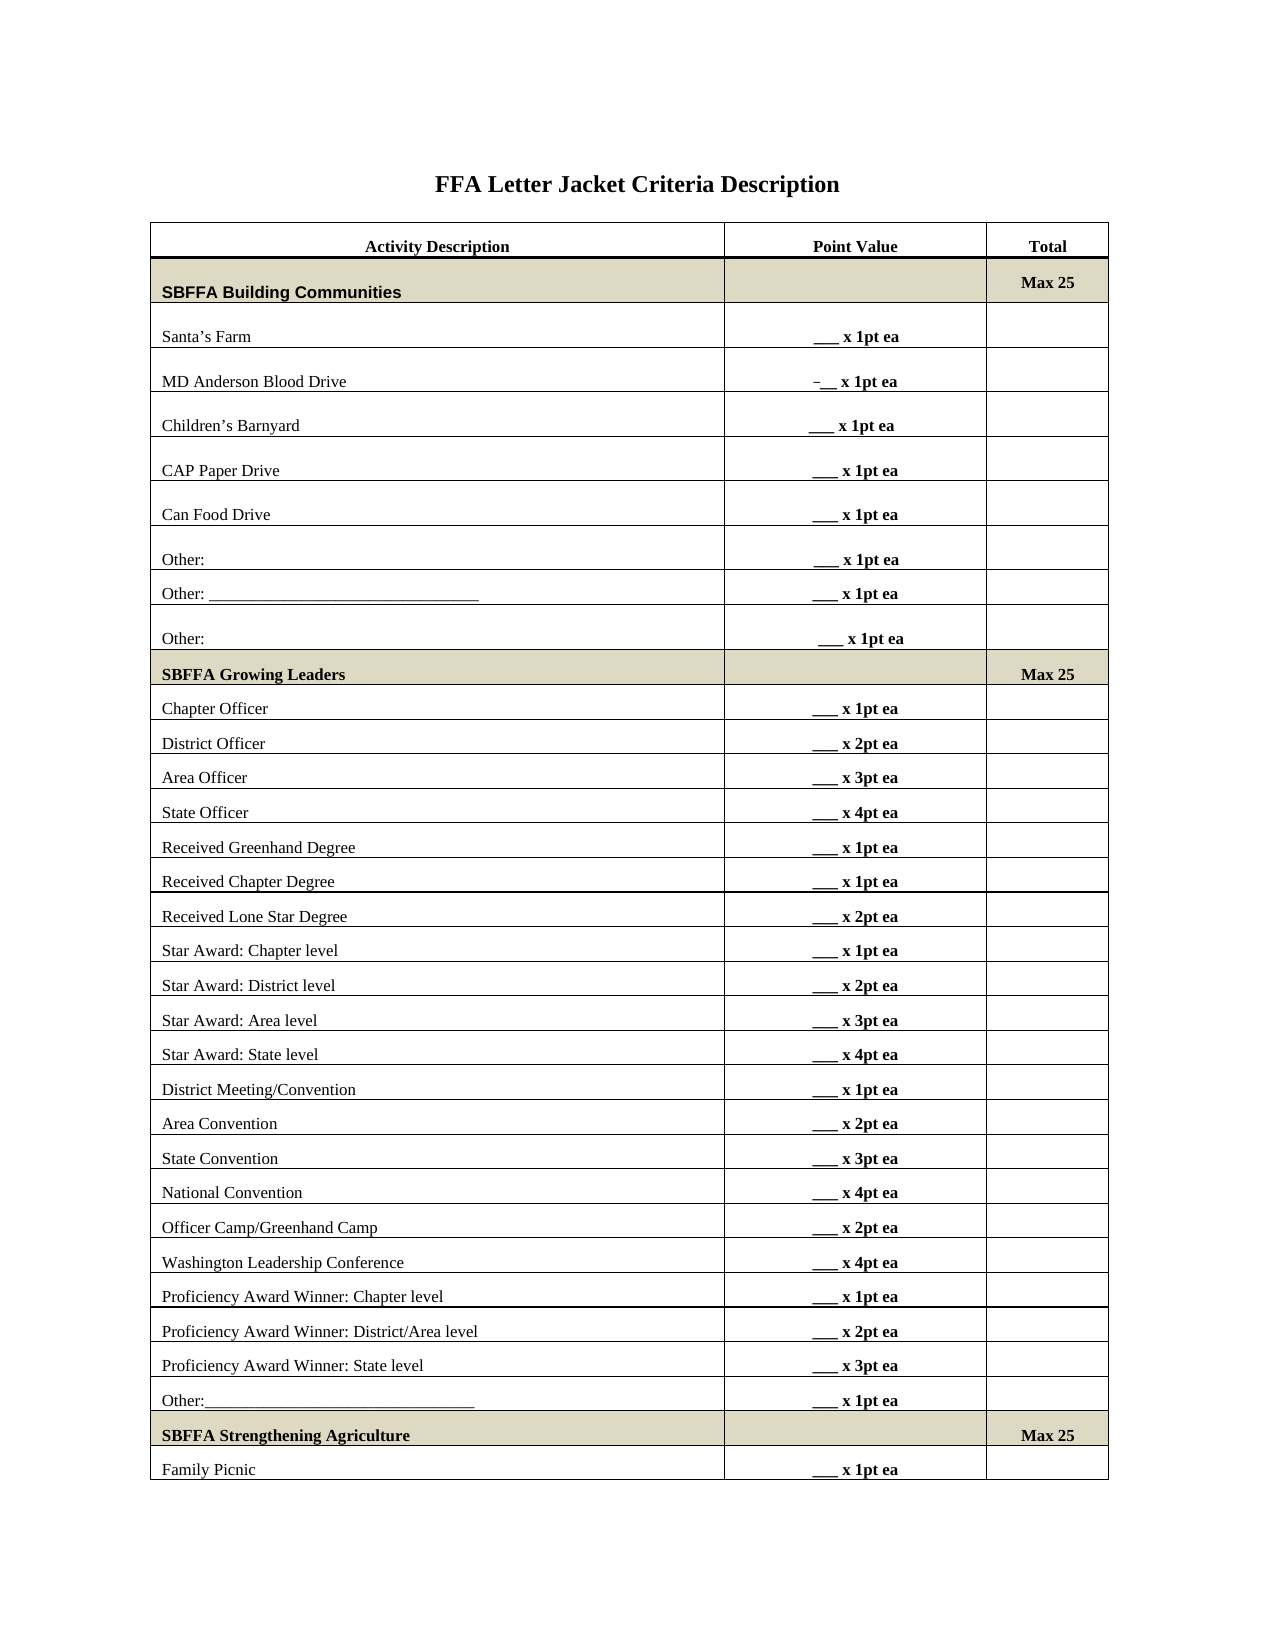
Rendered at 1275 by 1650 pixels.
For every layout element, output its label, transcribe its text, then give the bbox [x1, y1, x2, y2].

table_cell Other: ________________________________ [151, 570, 724, 603]
table_cell ___ x 1pt ea [725, 437, 986, 480]
table_cell ___ x 2pt ea [725, 893, 986, 926]
table_cell [987, 1377, 1108, 1410]
table_cell Star Award: Chapter level [151, 927, 724, 961]
table_cell ___ x 1pt ea [725, 605, 986, 649]
table_cell ___ x 1pt ea [725, 823, 986, 857]
table_cell ___ x 1pt ea [725, 348, 986, 391]
table_cell ___ x 1pt ea [725, 1273, 986, 1306]
table_cell Proficiency Award Winner: District/Area level [151, 1308, 724, 1341]
table_cell ___ x 1pt ea [725, 392, 986, 436]
table_cell CAP Paper Drive [151, 437, 724, 480]
table_cell State Officer [151, 789, 724, 822]
table_cell ___ x 2pt ea [725, 1100, 986, 1133]
table_cell State Convention [151, 1135, 724, 1168]
table_cell District Officer [151, 720, 724, 753]
table_cell Received Chapter Degree [151, 858, 724, 891]
table_cell [725, 650, 986, 684]
table_cell Washington Leadership Conference [151, 1238, 724, 1272]
table_cell ___ x 3pt ea [725, 996, 986, 1030]
table_cell ___ x 1pt ea [725, 526, 986, 569]
table_cell [987, 685, 1108, 718]
table_cell [987, 823, 1108, 857]
table_cell ___ x 2pt ea [725, 720, 986, 753]
table_cell [987, 481, 1108, 524]
table_cell [987, 754, 1108, 788]
table_cell [987, 1342, 1108, 1376]
table_cell Other: [151, 605, 724, 649]
table_cell Other:________________________________ [151, 1377, 724, 1410]
table_cell [987, 1308, 1108, 1341]
table_cell Star Award: District level [151, 962, 724, 995]
table_header Activity Description [151, 223, 724, 256]
table_header Point Value [725, 223, 986, 256]
table_cell Max 25 [987, 650, 1108, 684]
table_cell [987, 720, 1108, 753]
table_cell Chapter Officer [151, 685, 724, 718]
table_cell SBFFA Growing Leaders [151, 650, 724, 684]
table_cell Can Food Drive [151, 481, 724, 524]
table_cell Received Greenhand Degree [151, 823, 724, 857]
table_cell ___ x 1pt ea [725, 303, 986, 347]
table_cell [987, 605, 1108, 649]
table_cell ___ x 3pt ea [725, 754, 986, 788]
table_cell Children’s Barnyard [151, 392, 724, 436]
table_cell [987, 348, 1108, 391]
table_cell District Meeting/Convention [151, 1065, 724, 1099]
table_cell ___ x 1pt ea [725, 858, 986, 891]
table_cell [987, 927, 1108, 961]
table_cell ___ x 3pt ea [725, 1135, 986, 1168]
table_cell ___ x 1pt ea [725, 481, 986, 524]
table_cell [987, 570, 1108, 603]
table_cell Area Convention [151, 1100, 724, 1133]
table_cell ___ x 1pt ea [725, 1065, 986, 1099]
table_cell ___ x 1pt ea [725, 1446, 986, 1479]
table_cell Santa’s Farm [151, 303, 724, 347]
table_cell [987, 1446, 1108, 1479]
table_header Total [987, 223, 1108, 256]
table_cell [987, 303, 1108, 347]
table_cell [987, 1100, 1108, 1133]
table_cell [987, 1273, 1108, 1306]
table_cell Proficiency Award Winner: Chapter level [151, 1273, 724, 1306]
table_cell ___ x 2pt ea [725, 1308, 986, 1341]
table_cell [987, 1238, 1108, 1272]
table_cell Family Picnic [151, 1446, 724, 1479]
table_cell Officer Camp/Greenhand Camp [151, 1204, 724, 1237]
table_cell MD Anderson Blood Drive [151, 348, 724, 391]
table_cell [987, 526, 1108, 569]
table_cell [987, 437, 1108, 480]
table_cell Other: [151, 526, 724, 569]
table_cell SBFFA Strengthening Agriculture [151, 1411, 724, 1445]
table_cell ___ x 2pt ea [725, 962, 986, 995]
table_cell [987, 392, 1108, 436]
table_cell [987, 1411, 1108, 1445]
table_cell Area Officer [151, 754, 724, 788]
table_cell [987, 1204, 1108, 1237]
table_cell ___ x 4pt ea [725, 789, 986, 822]
table_cell Proficiency Award Winner: State level [151, 1342, 724, 1376]
table_cell [987, 1065, 1108, 1099]
table_cell [987, 996, 1108, 1030]
table_cell ___ x 1pt ea [725, 927, 986, 961]
table_cell ___ x 4pt ea [725, 1238, 986, 1272]
table_cell ___ x 1pt ea [725, 1377, 986, 1410]
table_cell Received Lone Star Degree [151, 893, 724, 926]
table_cell Star Award: Area level [151, 996, 724, 1030]
table_cell ___ x 4pt ea [725, 1031, 986, 1064]
table_cell ___ x 4pt ea [725, 1169, 986, 1203]
table_cell National Convention [151, 1169, 724, 1203]
table_cell ___ x 1pt ea [725, 570, 986, 603]
table_cell Max 25 [987, 259, 1108, 302]
table_cell ___ x 3pt ea [725, 1342, 986, 1376]
table_cell [987, 858, 1108, 891]
table_cell [987, 1169, 1108, 1203]
table_cell [725, 259, 986, 302]
table_cell [987, 962, 1108, 995]
table_cell [987, 789, 1108, 822]
table_cell [725, 1411, 986, 1445]
table_cell [987, 893, 1108, 926]
table_cell [987, 1031, 1108, 1064]
table_cell SBFFA Building Communities [151, 259, 724, 302]
table_cell [987, 1135, 1108, 1168]
table_cell ___ x 2pt ea [725, 1204, 986, 1237]
text FFA Letter Jacket Criteria Description [150, 150, 1125, 198]
table_cell Star Award: State level [151, 1031, 724, 1064]
table_cell ___ x 1pt ea [725, 685, 986, 718]
